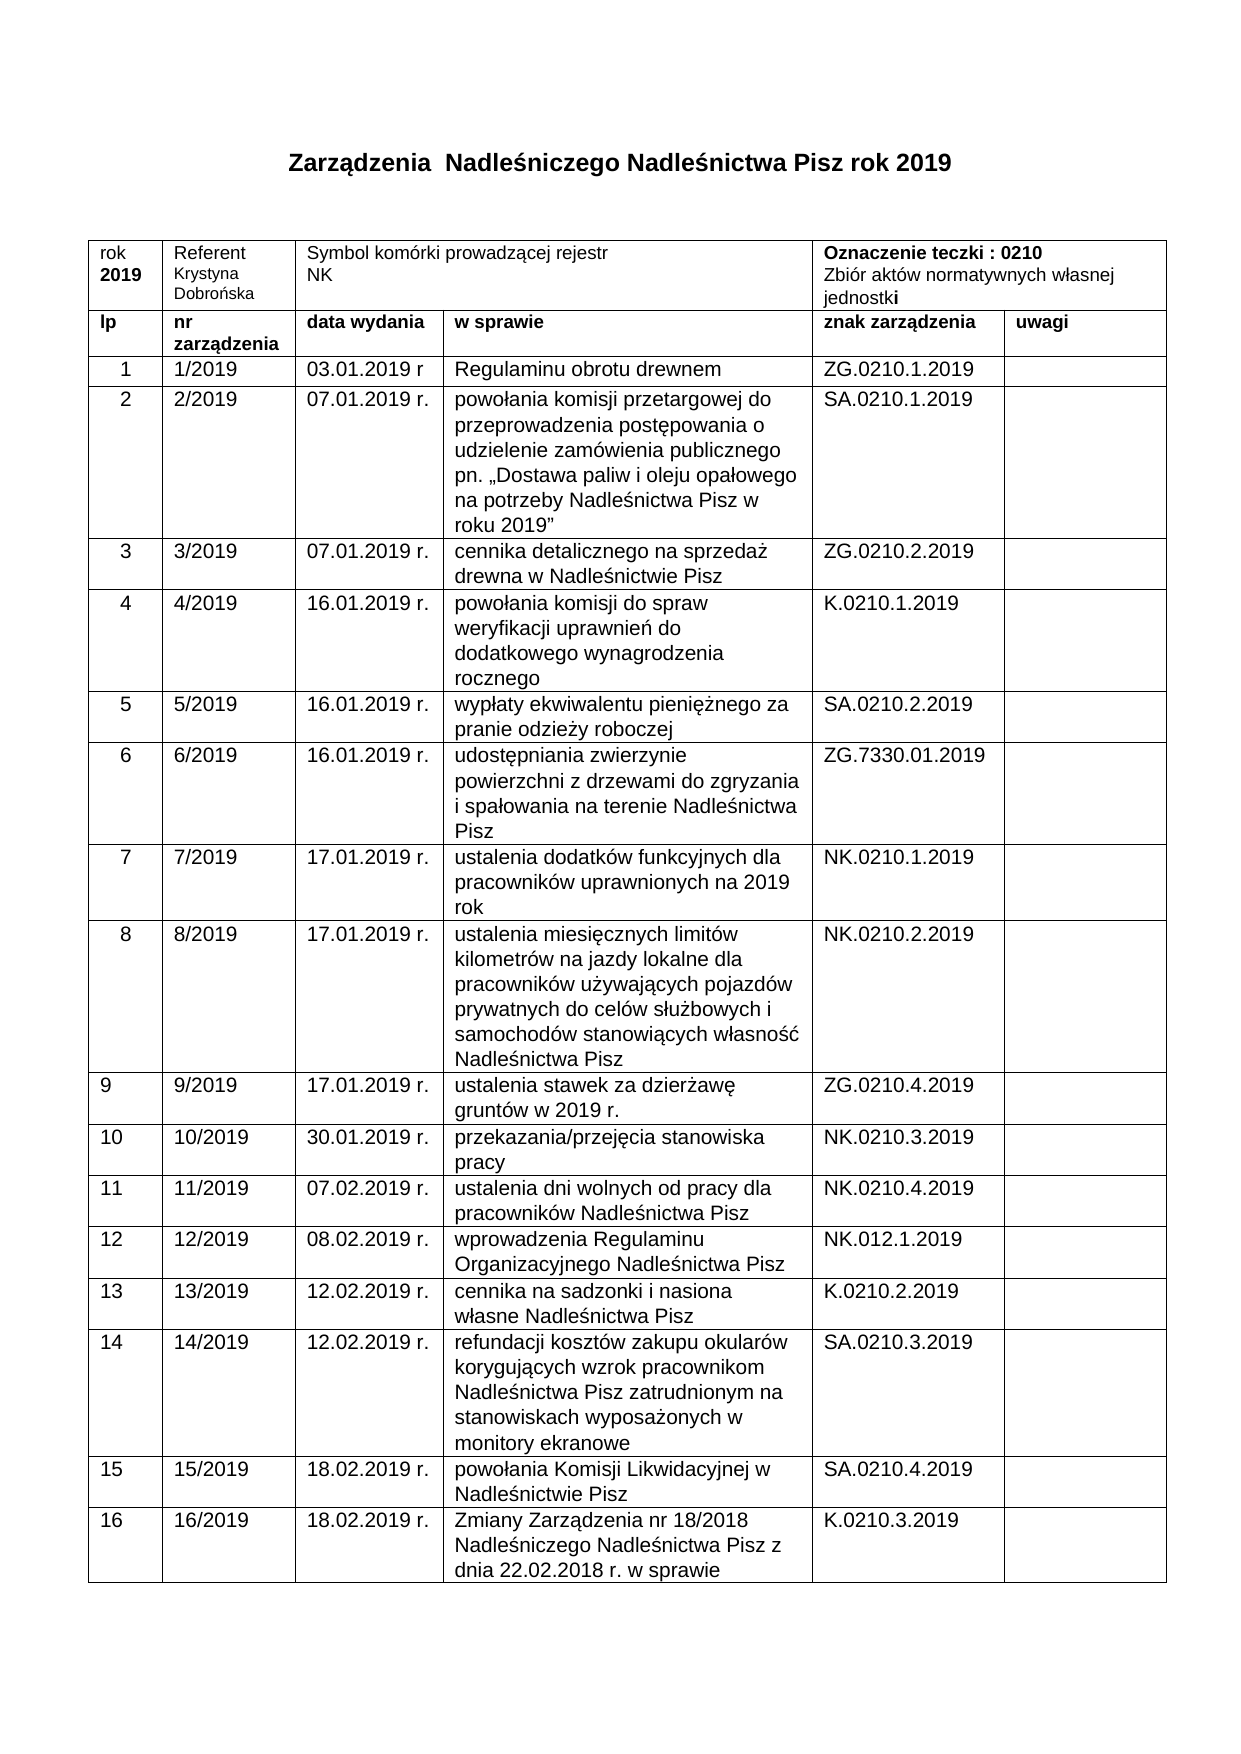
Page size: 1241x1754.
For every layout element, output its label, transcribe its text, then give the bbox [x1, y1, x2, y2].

table_cell 13/2019 [163, 1279, 295, 1329]
table_cell wprowadzenia Regulaminu Organizacyjnego Nadleśnictwa Pisz [444, 1227, 812, 1277]
table_cell NK.0210.2.2019 [813, 921, 1004, 1072]
table_cell 14 [89, 1330, 162, 1456]
text Zarządzenia Nadleśniczego Nadleśnictwa Pisz rok 2019 [148, 148, 1093, 176]
table_cell [1005, 845, 1166, 920]
table_header Oznaczenie teczki : 0210 Zbiór aktów normatywnych własnej jednostki [813, 241, 1166, 309]
table_cell 16 [89, 1508, 162, 1582]
table_cell [1005, 1457, 1166, 1507]
table_cell 3/2019 [163, 539, 295, 589]
table_cell powołania komisji do spraw weryfikacji uprawnień do dodatkowego wynagrodzenia rocznego [444, 590, 812, 691]
table_header Symbol komórki prowadzącej rejestr NK [296, 241, 812, 309]
table_cell 30.01.2019 r. [296, 1125, 443, 1175]
table_cell 16.01.2019 r. [296, 590, 443, 691]
table_cell 2/2019 [163, 387, 295, 538]
table_cell 03.01.2019 r [296, 357, 443, 386]
table_cell [1005, 1176, 1166, 1226]
table_cell cennika na sadzonki i nasiona własne Nadleśnictwa Pisz [444, 1279, 812, 1329]
table_cell 7/2019 [163, 845, 295, 920]
table_cell ustalenia dodatków funkcyjnych dla pracowników uprawnionych na 2019 rok [444, 845, 812, 920]
table_cell udostępniania zwierzynie powierzchni z drzewami do zgryzania i spałowania na terenie Nadleśnictwa Pisz [444, 743, 812, 844]
table_cell [1005, 692, 1166, 742]
table_cell 8 [89, 921, 162, 1072]
table_cell NK.012.1.2019 [813, 1227, 1004, 1277]
table_cell 12.02.2019 r. [296, 1279, 443, 1329]
table_cell 9 [89, 1073, 162, 1123]
table_cell [1005, 921, 1166, 1072]
table_cell 1/2019 [163, 357, 295, 386]
table_cell 17.01.2019 r. [296, 845, 443, 920]
table_cell 16.01.2019 r. [296, 743, 443, 844]
table_cell 1 [89, 357, 162, 386]
table_cell 17.01.2019 r. [296, 1073, 443, 1123]
table_cell [1005, 1073, 1166, 1123]
table_header Referent Krystyna Dobrońska [163, 241, 295, 309]
table_cell 10/2019 [163, 1125, 295, 1175]
table_cell 07.01.2019 r. [296, 387, 443, 538]
table_cell ustalenia miesięcznych limitów kilometrów na jazdy lokalne dla pracowników używających pojazdów prywatnych do celów służbowych i samochodów stanowiących własność Nadleśnictwa Pisz [444, 921, 812, 1072]
table_cell SA.0210.1.2019 [813, 387, 1004, 538]
table_cell refundacji kosztów zakupu okularów korygujących wzrok pracownikom Nadleśnictwa Pisz zatrudnionym na stanowiskach wyposażonych w monitory ekranowe [444, 1330, 812, 1456]
table_cell lp [89, 311, 162, 356]
table_cell 5/2019 [163, 692, 295, 742]
table_cell w sprawie [444, 311, 812, 356]
table_cell 07.02.2019 r. [296, 1176, 443, 1226]
table_cell 4 [89, 590, 162, 691]
table_cell ZG.7330.01.2019 [813, 743, 1004, 844]
table_cell 16/2019 [163, 1508, 295, 1582]
table_cell [1005, 1508, 1166, 1582]
table_cell K.0210.1.2019 [813, 590, 1004, 691]
table_cell [1005, 1125, 1166, 1175]
table_cell [1005, 1330, 1166, 1456]
table_cell [1005, 539, 1166, 589]
table_cell 2 [89, 387, 162, 538]
table_cell ustalenia dni wolnych od pracy dla pracowników Nadleśnictwa Pisz [444, 1176, 812, 1226]
table_cell 11 [89, 1176, 162, 1226]
table_cell 15/2019 [163, 1457, 295, 1507]
table_cell ustalenia stawek za dzierżawę gruntów w 2019 r. [444, 1073, 812, 1123]
table_cell 18.02.2019 r. [296, 1457, 443, 1507]
table_cell 8/2019 [163, 921, 295, 1072]
table_cell cennika detalicznego na sprzedaż drewna w Nadleśnictwie Pisz [444, 539, 812, 589]
table_cell 07.01.2019 r. [296, 539, 443, 589]
table_cell ZG.0210.1.2019 [813, 357, 1004, 386]
table_cell uwagi [1005, 311, 1166, 356]
table_cell 12.02.2019 r. [296, 1330, 443, 1456]
table_cell 17.01.2019 r. [296, 921, 443, 1072]
table_cell 14/2019 [163, 1330, 295, 1456]
table_cell powołania Komisji Likwidacyjnej w Nadleśnictwie Pisz [444, 1457, 812, 1507]
table_cell 6/2019 [163, 743, 295, 844]
table_cell ZG.0210.2.2019 [813, 539, 1004, 589]
table_cell NK.0210.1.2019 [813, 845, 1004, 920]
table_cell 7 [89, 845, 162, 920]
table_cell 12/2019 [163, 1227, 295, 1277]
table_cell data wydania [296, 311, 443, 356]
table_cell [1005, 357, 1166, 386]
table_cell 13 [89, 1279, 162, 1329]
table_cell 6 [89, 743, 162, 844]
table_cell 10 [89, 1125, 162, 1175]
table_cell [1005, 1279, 1166, 1329]
table_cell ZG.0210.4.2019 [813, 1073, 1004, 1123]
table_cell 11/2019 [163, 1176, 295, 1226]
table_cell 4/2019 [163, 590, 295, 691]
table_cell powołania komisji przetargowej do przeprowadzenia postępowania o udzielenie zamówienia publicznego pn. „Dostawa paliw i oleju opałowego na potrzeby Nadleśnictwa Pisz w roku 2019” [444, 387, 812, 538]
table_cell przekazania/przejęcia stanowiska pracy [444, 1125, 812, 1175]
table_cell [444, 1508, 812, 1582]
table_cell wypłaty ekwiwalentu pieniężnego za pranie odzieży roboczej [444, 692, 812, 742]
table_cell SA.0210.2.2019 [813, 692, 1004, 742]
table_cell K.0210.2.2019 [813, 1279, 1004, 1329]
table_header rok 2019 [89, 241, 162, 309]
table_cell [1005, 1227, 1166, 1277]
table_cell [1005, 387, 1166, 538]
table_cell 15 [89, 1457, 162, 1507]
table_cell 12 [89, 1227, 162, 1277]
table_cell [1005, 590, 1166, 691]
table_cell SA.0210.4.2019 [813, 1457, 1004, 1507]
table_cell 3 [89, 539, 162, 589]
table_cell 5 [89, 692, 162, 742]
table_cell NK.0210.3.2019 [813, 1125, 1004, 1175]
table_cell znak zarządzenia [813, 311, 1004, 356]
table_cell 16.01.2019 r. [296, 692, 443, 742]
table_cell nr zarządzenia [163, 311, 295, 356]
table_cell SA.0210.3.2019 [813, 1330, 1004, 1456]
table_cell 08.02.2019 r. [296, 1227, 443, 1277]
table_cell 18.02.2019 r. [296, 1508, 443, 1582]
table_cell NK.0210.4.2019 [813, 1176, 1004, 1226]
table_cell Regulaminu obrotu drewnem [444, 357, 812, 386]
table_cell [1005, 743, 1166, 844]
table_cell 9/2019 [163, 1073, 295, 1123]
table_cell K.0210.3.2019 [813, 1508, 1004, 1582]
